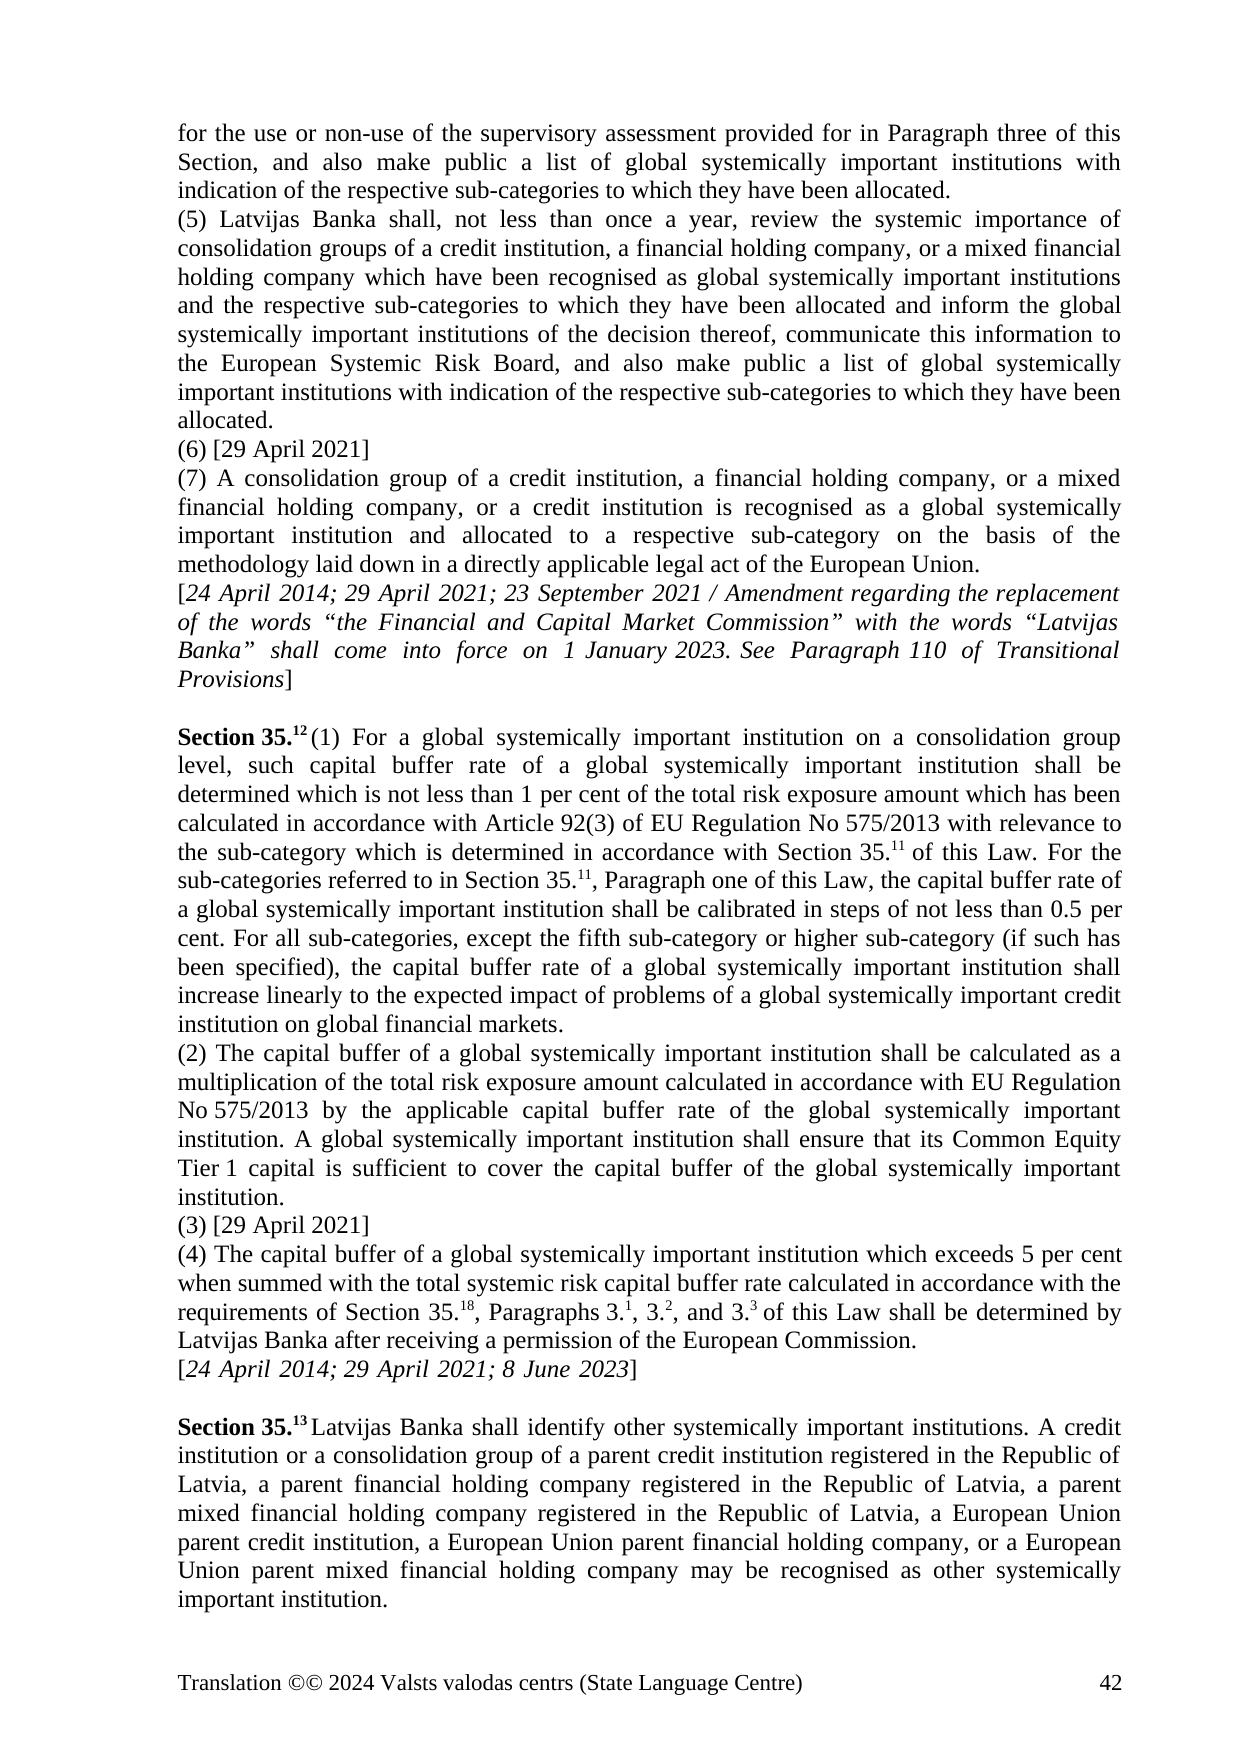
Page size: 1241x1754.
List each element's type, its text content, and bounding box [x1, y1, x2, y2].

text (3) [29 April 2021] [177, 1211, 1122, 1239]
text (4) The capital buffer of a global systemically important institution which exceeds 5 per cent when summed with the total systemic risk capital buffer rate calculated in accordance with the requirements of Section 35.18, Paragraphs 3.1, 3.2, and 3.3 of this Law shall be determined by Latvijas Banka after receiving a permission of the European Commission. [177, 1239, 1122, 1354]
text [177, 118, 1122, 204]
text (7) A consolidation group of a credit institution, a financial holding company, or a mixed financial holding company, or a credit institution is recognised as a global systemically important institution and allocated to a respective sub-category on the basis of the methodology laid down in a directly applicable legal act of the European Union. [177, 463, 1122, 578]
text (6) [29 April 2021] [177, 434, 1122, 463]
text [24 April 2014; 29 April 2021; 8 June 2023] [177, 1354, 1122, 1383]
text Section 35.12 (1) For a global systemically important institution on a consolidation group level, such capital buffer rate of a global systemically important institution shall be determined which is not less than 1 per cent of the total risk exposure amount which has been calculated in accordance with Article 92(3) of EU Regulation No 575/2013 with relevance to the sub-category which is determined in accordance with Section 35.11 of this Law. For the sub-categories referred to in Section 35.11, Paragraph one of this Law, the capital buffer rate of a global systemically important institution shall be calibrated in steps of not less than 0.5 per cent. For all sub-categories, except the fifth sub-category or higher sub-category (if such has been specified), the capital buffer rate of a global systemically important institution shall increase linearly to the expected impact of problems of a global systemically important credit institution on global financial markets. [177, 722, 1122, 1038]
text (5) Latvijas Banka shall, not less than once a year, review the systemic importance of consolidation groups of a credit institution, a financial holding company, or a mixed financial holding company which have been recognised as global systemically important institutions and the respective sub-categories to which they have been allocated and inform the global systemically important institutions of the decision thereof, communicate this information to the European Systemic Risk Board, and also make public a list of global systemically important institutions with indication of the respective sub-categories to which they have been allocated. [177, 204, 1122, 434]
text Section 35.13 Latvijas Banka shall identify other systemically important institutions. A credit institution or a consolidation group of a parent credit institution registered in the Republic of Latvia, a parent financial holding company registered in the Republic of Latvia, a parent mixed financial holding company registered in the Republic of Latvia, a European Union parent credit institution, a European Union parent financial holding company, or a European Union parent mixed financial holding company may be recognised as other systemically important institution. [177, 1412, 1122, 1613]
text (2) The capital buffer of a global systemically important institution shall be calculated as a multiplication of the total risk exposure amount calculated in accordance with EU Regulation No 575/2013 by the applicable capital buffer rate of the global systemically important institution. A global systemically important institution shall ensure that its Common Equity Tier 1 capital is sufficient to cover the capital buffer of the global systemically important institution. [177, 1038, 1122, 1211]
text [24 April 2014; 29 April 2021; 23 September 2021 / Amendment regarding the replacement of the words “the Financial and Capital Market Commission” with the words “Latvijas Banka” shall come into force on 1 January 2023. See Paragraph 110 of Transitional Provisions] [177, 578, 1122, 693]
